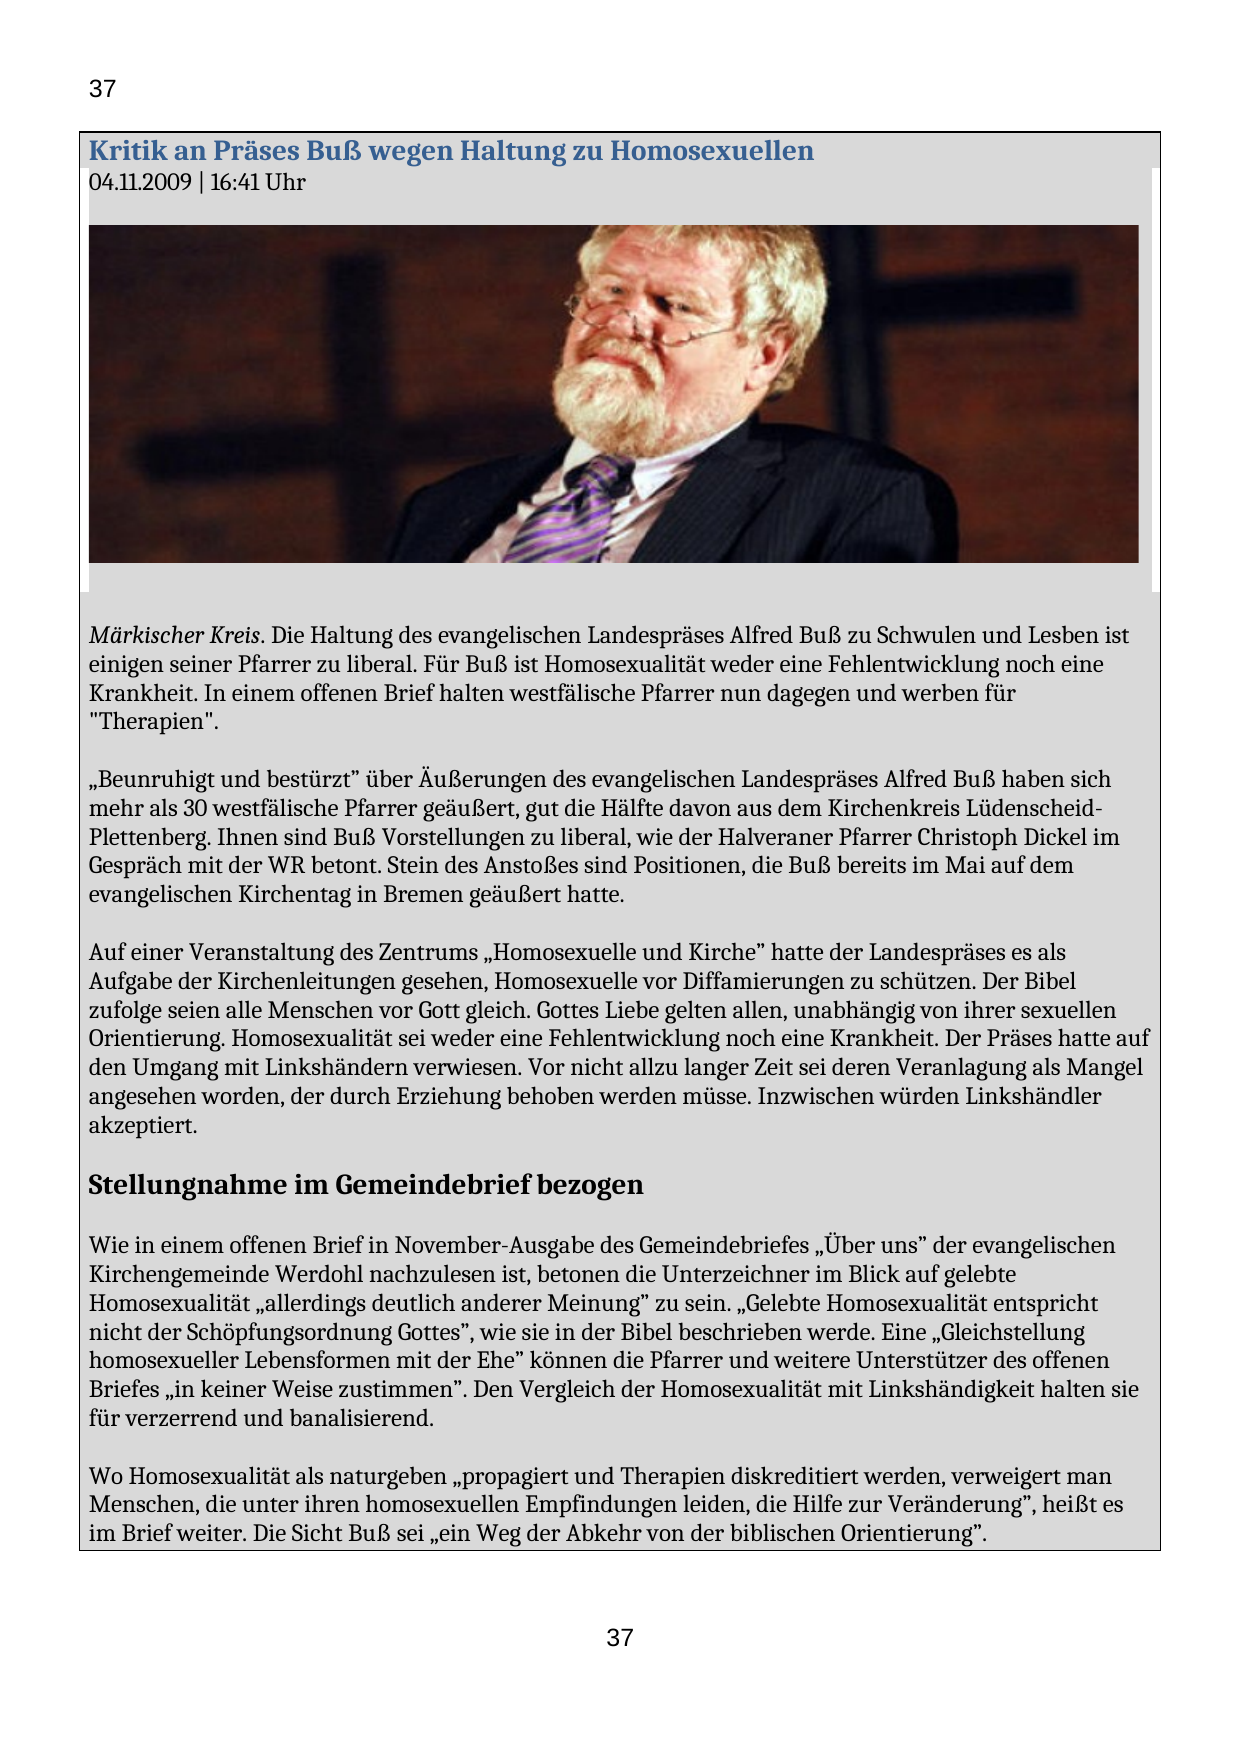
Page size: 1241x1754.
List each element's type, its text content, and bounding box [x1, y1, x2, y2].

subtitle Stellungnahme im Gemeindebrief bezogen [80, 1165, 1160, 1202]
text „Beunruhigt und bestürzt” über Äußerungen des evangelischen Landespräses Alfred Buß haben sich mehr als 30 westfälische Pfarrer geäußert, gut die Hälfte davon aus dem Kirchenkreis Lüdenscheid-Plettenberg. Ihnen sind Buß Vorstellungen zu liberal, wie der Halveraner Pfarrer Christoph Dickel im Gespräch mit der WR betont. Stein des Anstoßes sind Positionen, die Buß bereits im Mai auf dem evangelischen Kirchentag in Bremen geäußert hatte. [80, 762, 1160, 909]
text Wo Homosexualität als naturgeben „propagiert und Therapien diskreditiert werden, verweigert man Menschen, die unter ihren homosexuellen Empfindungen leiden, die Hilfe zur Veränderung”, heißt es im Brief weiter. Die Sicht Buß sei „ein Weg der Abkehr von der biblischen Orientierung”. [80, 1458, 1160, 1550]
text Auf einer Veranstaltung des Zentrums „Homosexuelle und Kirche” hatte der Landespräses es als Aufgabe der Kirchenleitungen gesehen, Homosexuelle vor Diffamierungen zu schützen. Der Bibel zufolge seien alle Menschen vor Gott gleich. Gottes Liebe gelten allen, unabhängig von ihrer sexuellen Orientierung. Homosexualität sei weder eine Fehlentwicklung noch eine Krankheit. Der Präses hatte auf den Umgang mit Linkshändern verwiesen. Vor nicht allzu langer Zeit sei deren Veranlagung als Mangel angesehen worden, der durch Erziehung behoben werden müsse. Inzwischen würden Linkshändler akzeptiert. [80, 935, 1160, 1139]
text 04.11.2009 | 16:41 Uhr [89, 168, 1152, 197]
text Wie in einem offenen Brief in November-Ausgabe des Gemeindebriefes „Über uns” der evangelischen Kirchengemeinde Werdohl nachzulesen ist, betonen die Unterzeichner im Blick auf gelebte Homosexualität „allerdings deutlich anderer Meinung” zu sein. „Gelebte Homosexualität entspricht nicht der Schöpfungsordnung Gottes”, wie sie in der Bibel beschrieben werde. Eine „Gleichstellung homosexueller Lebensformen mit der Ehe” können die Pfarrer und weitere Unterstützer des offenen Briefes „in keiner Weise zustimmen”. Den Vergleich der Homosexualität mit Linkshändigkeit halten sie für verzerrend und banalisierend. [80, 1228, 1160, 1432]
subtitle Kritik an Präses Buß wegen Haltung zu Homosexuellen [80, 133, 1160, 168]
picture [88, 225, 1139, 563]
text Märkischer Kreis. Die Haltung des evangelischen Landespräses Alfred Buß zu Schwulen und Lesben ist einigen seiner Pfarrer zu liberal. Für Buß ist Homosexualität weder eine Fehlentwicklung noch eine Krankheit. In einem offenen Brief halten westfälische Pfarrer nun dagegen und werben für "Therapien". [80, 618, 1160, 736]
